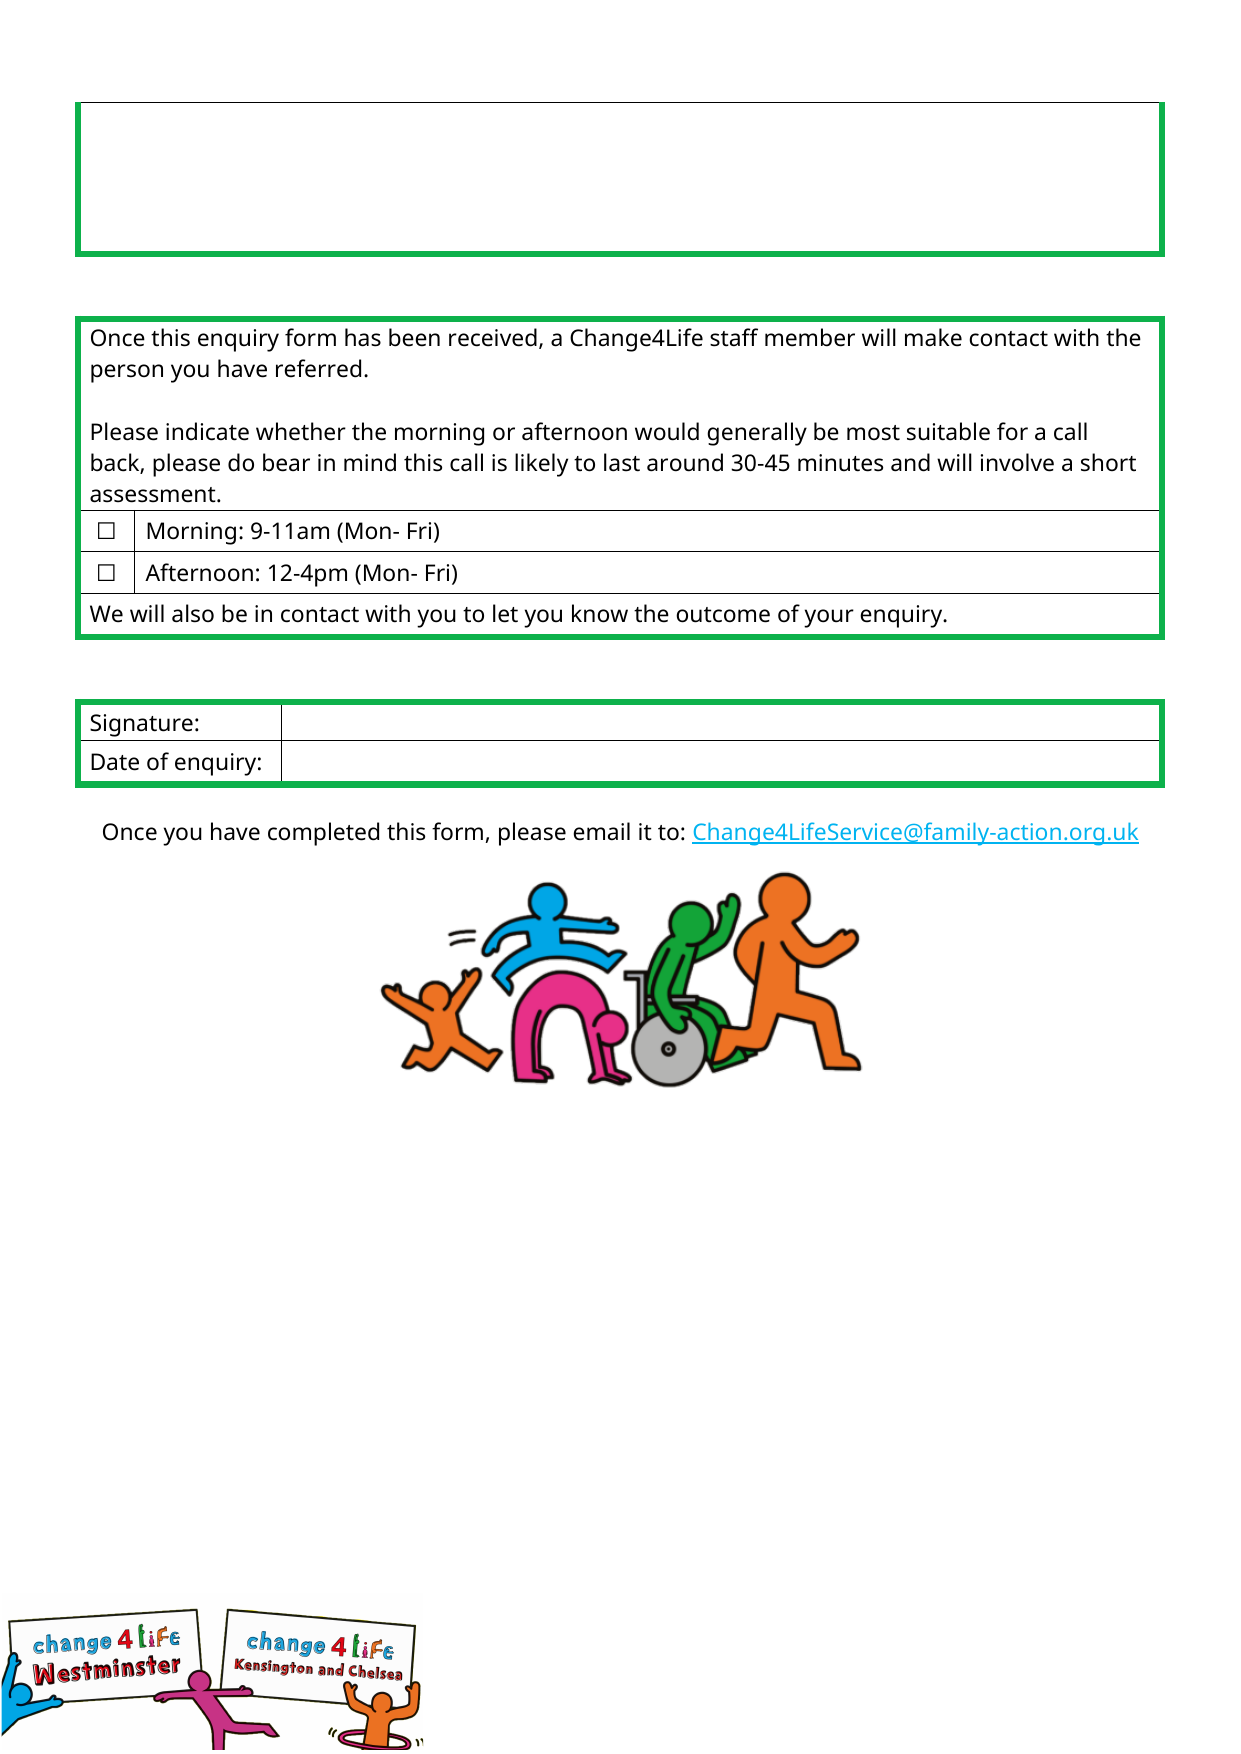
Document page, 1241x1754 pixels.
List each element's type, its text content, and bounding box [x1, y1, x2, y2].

text Once you have completed this form, please email it to: Change4LifeService@family-action.org.uk [75, 816, 1165, 847]
table_cell Afternoon: 12-4pm (Mon- Fri) [135, 552, 1159, 592]
table_header [282, 705, 1159, 740]
table_cell [81, 552, 134, 592]
table_cell [81, 103, 1159, 251]
table_cell [81, 511, 134, 551]
table_cell [282, 741, 1159, 781]
picture [1, 1593, 424, 1750]
table_cell We will also be in contact with you to let you know the outcome of your enquiry. [81, 594, 1159, 634]
table_header Signature: [81, 705, 281, 740]
table_cell Morning: 9-11am (Mon- Fri) [135, 511, 1159, 551]
picture [371, 863, 869, 1100]
table_cell Date of enquiry: [81, 741, 281, 781]
table_header Once this enquiry form has been received, a Change4Life staff member will make contact with the person you have referred. Please indicate whether the morning or afternoon would generally be most suitable for a call back, please do bear in mind this call is likely to last around 30-45 minutes and will involve a short assessment. [81, 322, 1159, 510]
